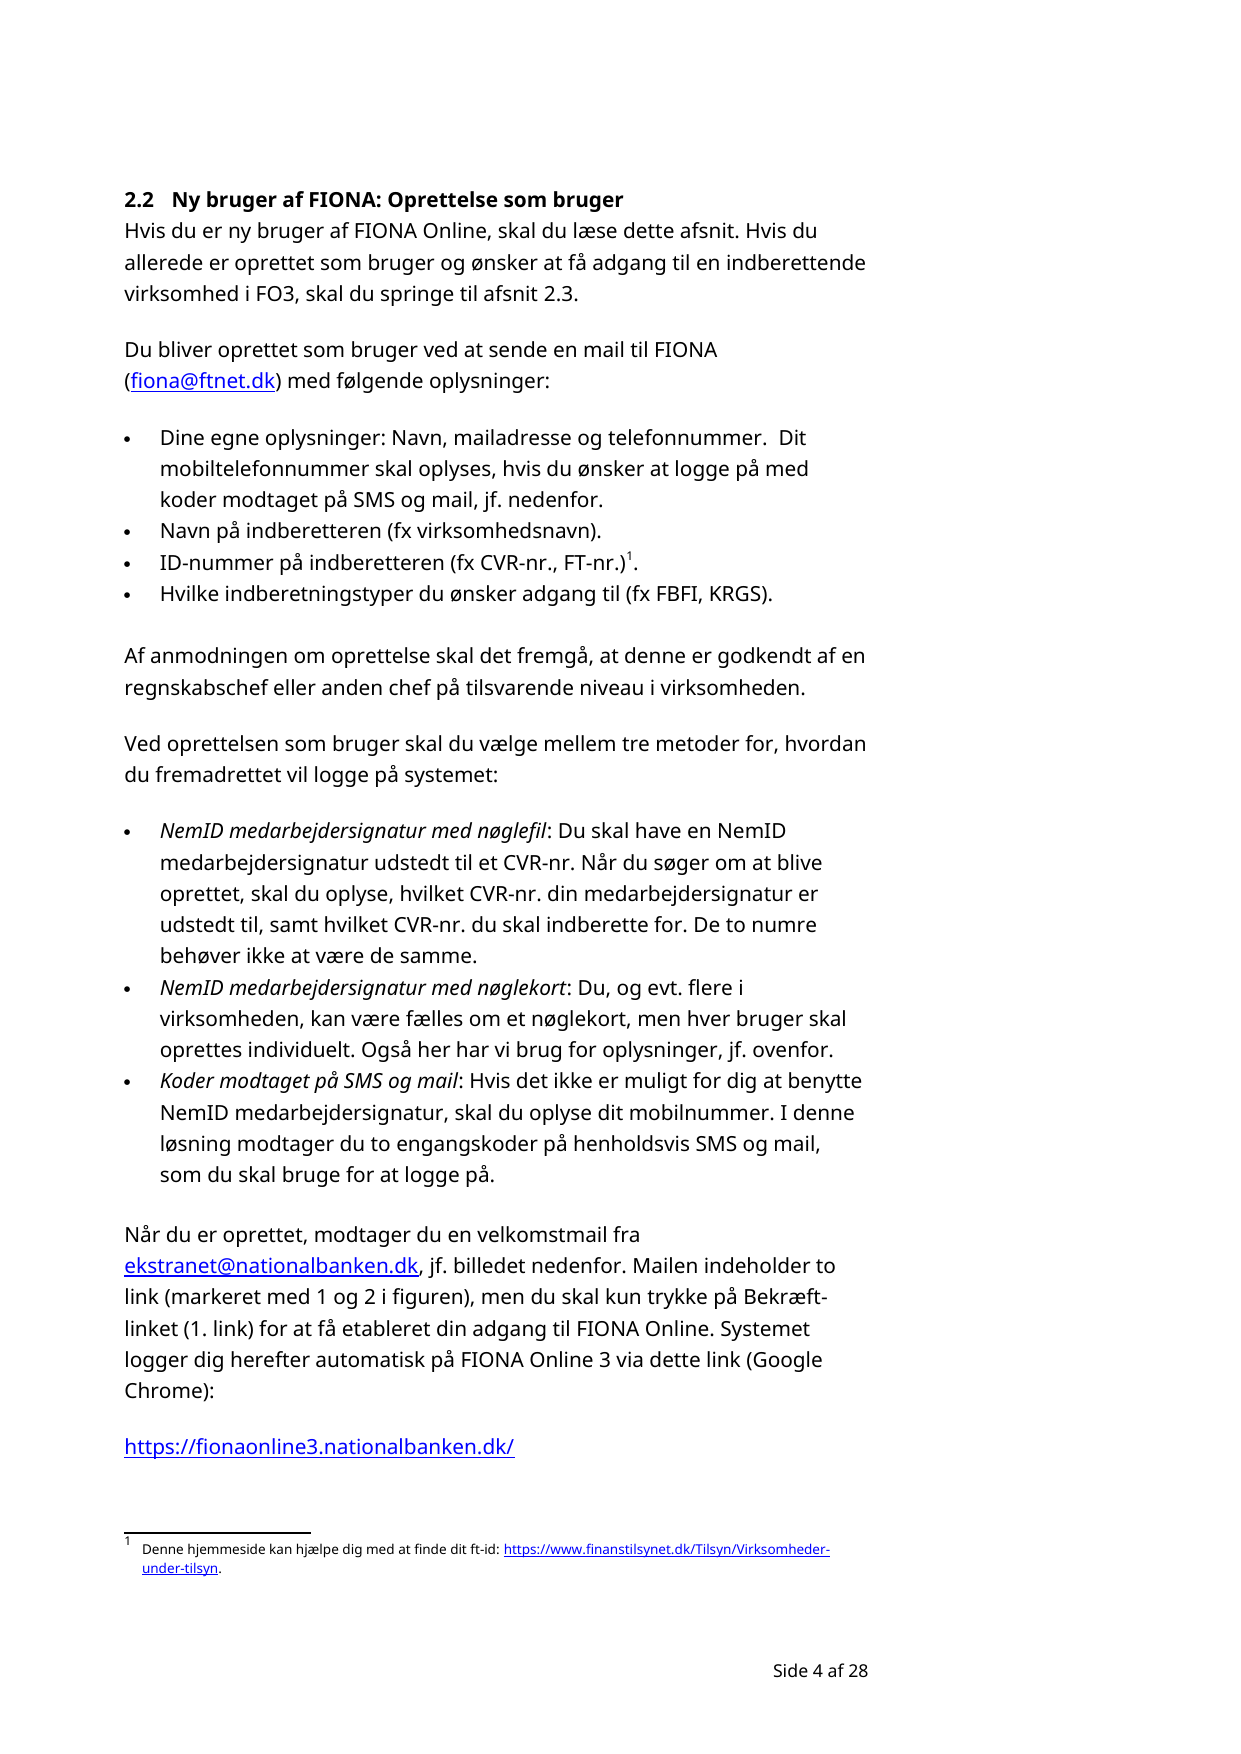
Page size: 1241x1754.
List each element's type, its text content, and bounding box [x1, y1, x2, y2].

list ID-nummer på indberetteren (fx CVR-nr., FT-nr.). [124, 545, 868, 576]
text Hvis du er ny bruger af FIONA Online, skal du læse dette afsnit. Hvis du allerede er oprettet som bruger og ønsker at få adgang til en indberettende virksomhed i FO3, skal du springe til afsnit 2.3. [124, 214, 868, 307]
text https://fionaonline3.nationalbanken.dk/ [124, 1429, 868, 1461]
list Koder modtaget på SMS og mail: Hvis det ikke er muligt for dig at benytte NemID medarbejdersignatur, skal du oplyse dit mobilnummer. I denne løsning modtager du to engangskoder på henholdsvis SMS og mail, som du skal bruge for at logge på. [124, 1064, 868, 1189]
text Du bliver oprettet som bruger ved at sende en mail til FIONA (fiona@ftnet.dk) med følgende oplysninger: [124, 332, 868, 395]
text Når du er oprettet, modtager du en velkomstmail fra ekstranet@nationalbanken.dk, jf. billedet nedenfor. Mailen indeholder to link (markeret med 1 og 2 i figuren), men du skal kun trykke på Bekræft-linket (1. link) for at få etableret din adgang til FIONA Online. Systemet logger dig herefter automatisk på FIONA Online 3 via dette link (Google Chrome): [124, 1217, 868, 1404]
list NemID medarbejdersignatur med nøglefil: Du skal have en NemID medarbejdersignatur udstedt til et CVR-nr. Når du søger om at blive oprettet, skal du oplyse, hvilket CVR-nr. din medarbejdersignatur er udstedt til, samt hvilket CVR-nr. du skal indberette for. De to numre behøver ikke at være de samme. [124, 814, 868, 970]
subtitle Ny bruger af FIONA: Oprettelse som bruger [124, 182, 868, 214]
text Ved oprettelsen som bruger skal du vælge mellem tre metoder for, hvordan du fremadrettet vil logge på systemet: [124, 726, 868, 789]
text Af anmodningen om oprettelse skal det fremgå, at denne er godkendt af en regnskabschef eller anden chef på tilsvarende niveau i virksomheden. [124, 639, 868, 701]
list NemID medarbejdersignatur med nøglekort: Du, og evt. flere i virksomheden, kan være fælles om et nøglekort, men hver bruger skal oprettes individuelt. Også her har vi brug for oplysninger, jf. ovenfor. [124, 970, 868, 1064]
list Hvilke indberetningstyper du ønsker adgang til (fx FBFI, KRGS). [124, 576, 868, 607]
list Navn på indberetteren (fx virksomhedsnavn). [124, 514, 868, 545]
list Dine egne oplysninger: Navn, mailadresse og telefonnummer. Dit mobiltelefonnummer skal oplyses, hvis du ønsker at logge på med koder modtaget på SMS og mail, jf. nedenfor. [124, 420, 868, 514]
